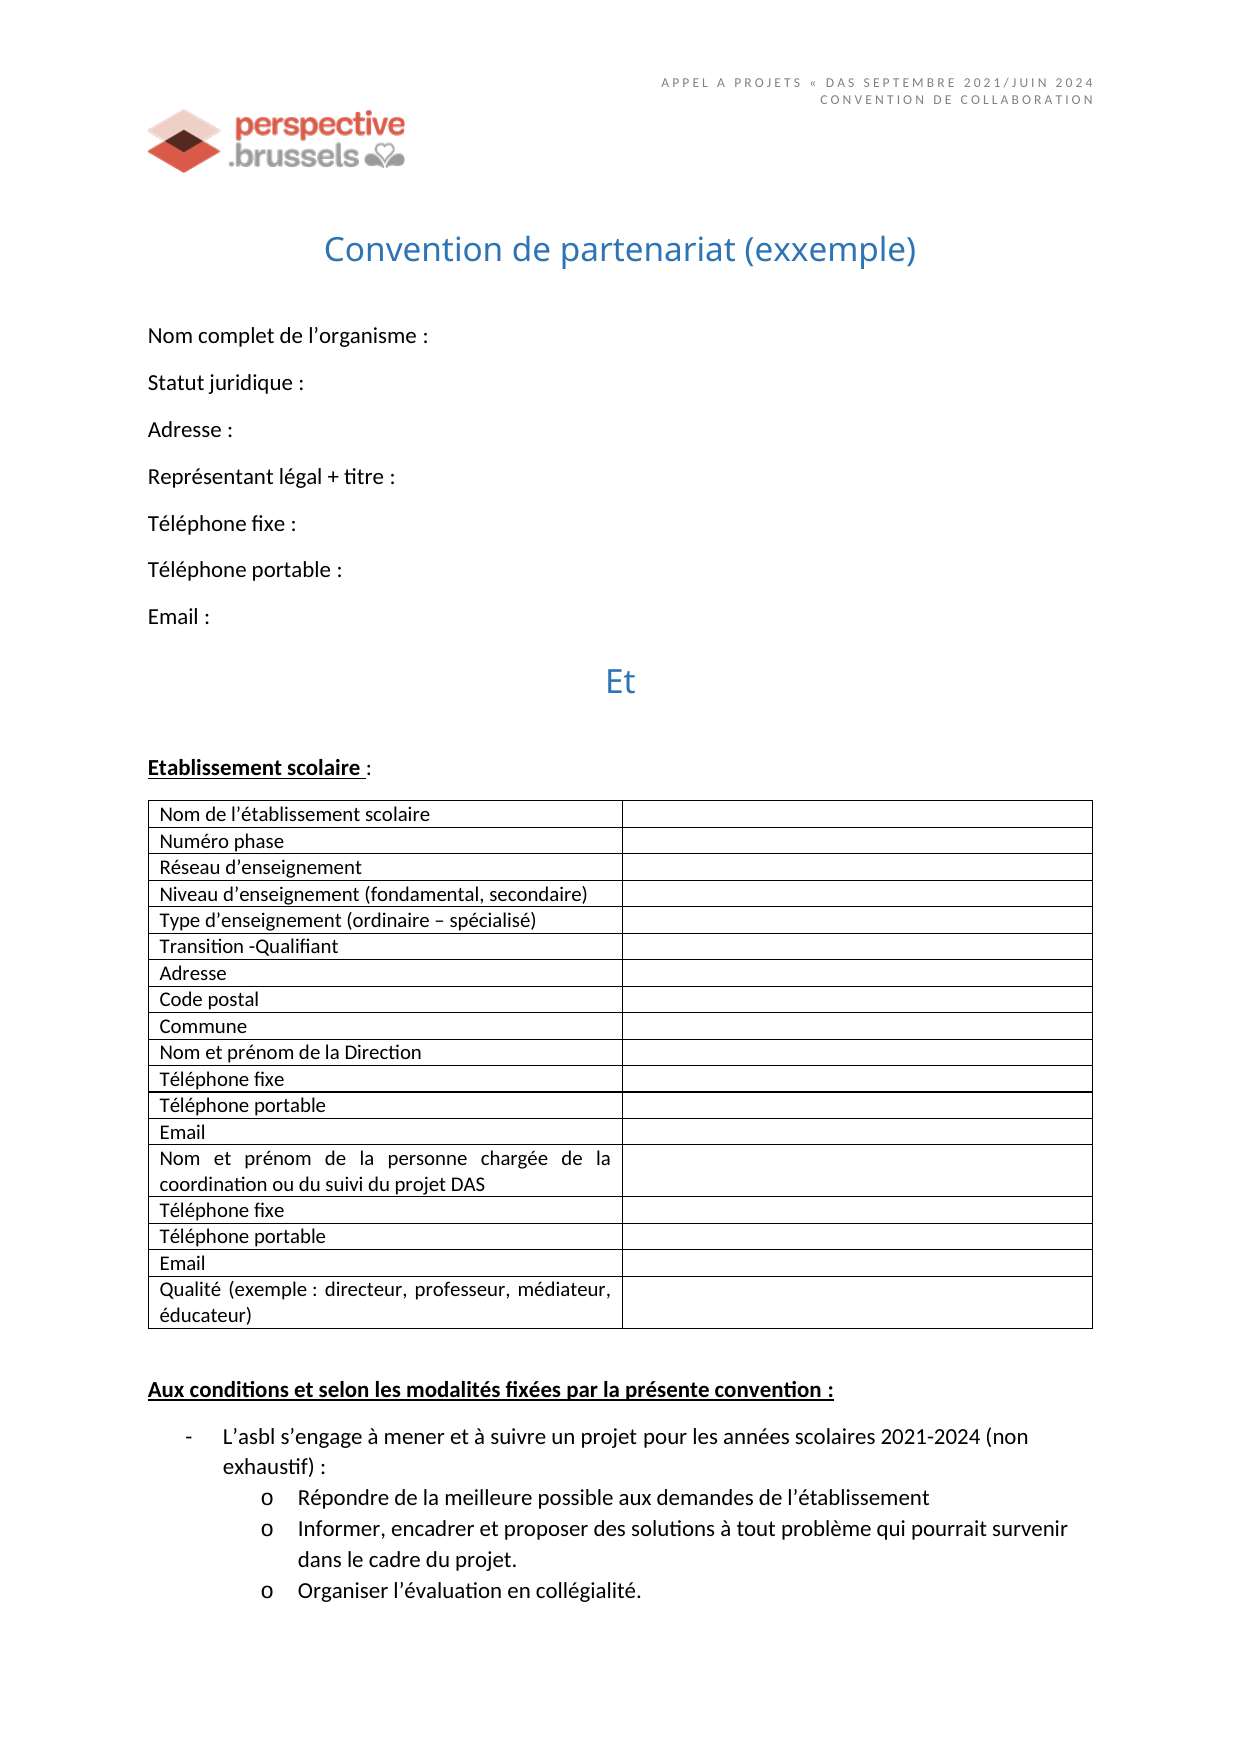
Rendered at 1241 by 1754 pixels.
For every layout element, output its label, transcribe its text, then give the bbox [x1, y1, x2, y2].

table_cell Nom et prénom de la personne chargée de la coordination ou du suivi du projet DAS [149, 1145, 622, 1196]
list L’asbl s’engage à mener et à suivre un projet pour les années scolaires 2021-2024 (non exhaustif) : [185, 1422, 1093, 1481]
table_cell Email [149, 1119, 622, 1144]
table_cell [623, 1145, 1092, 1196]
table_cell [623, 960, 1092, 986]
table_cell [623, 1066, 1092, 1091]
table_cell Email [149, 1250, 622, 1276]
list Informer, encadrer et proposer des solutions à tout problème qui pourrait survenir dans le cadre du projet. [260, 1514, 1093, 1573]
table_cell [623, 881, 1092, 906]
text Téléphone portable : [148, 556, 1093, 584]
table_cell [623, 1093, 1092, 1118]
table_cell Type d’enseignement (ordinaire – spécialisé) [149, 907, 622, 933]
table_header [623, 801, 1092, 827]
table_cell Téléphone fixe [149, 1066, 622, 1091]
table_cell [623, 1013, 1092, 1038]
table_cell Commune [149, 1013, 622, 1038]
table_header Nom de l’établissement scolaire [149, 801, 622, 827]
table_cell [623, 1224, 1092, 1249]
subtitle Convention de partenariat (exxemple) [148, 225, 1093, 271]
text Aux conditions et selon les modalités fixées par la présente convention : [148, 1375, 1093, 1403]
table_cell Transition -Qualifiant [149, 934, 622, 959]
text Statut juridique : [148, 368, 1093, 396]
table_cell [623, 1040, 1092, 1065]
text Etablissement scolaire : [148, 753, 1093, 782]
table_cell Qualité (exemple : directeur, professeur, médiateur, éducateur) [149, 1277, 622, 1327]
table_cell [623, 1197, 1092, 1223]
table_cell [623, 1277, 1092, 1327]
text Téléphone fixe : [148, 509, 1093, 537]
picture [147, 109, 405, 173]
table_cell [623, 987, 1092, 1012]
table_cell Téléphone fixe [149, 1197, 622, 1223]
table_cell Niveau d’enseignement (fondamental, secondaire) [149, 881, 622, 906]
text Représentant légal + titre : [148, 462, 1093, 490]
table_cell [623, 934, 1092, 959]
table_cell [623, 828, 1092, 853]
table_cell Numéro phase [149, 828, 622, 853]
table_cell Téléphone portable [149, 1093, 622, 1118]
list Organiser l’évaluation en collégialité. [260, 1576, 1093, 1605]
text Adresse : [148, 415, 1093, 443]
table_cell [623, 907, 1092, 933]
table_cell [623, 1250, 1092, 1276]
text Nom complet de l’organisme : [148, 321, 1093, 349]
table_cell Réseau d’enseignement [149, 854, 622, 880]
table_cell Adresse [149, 960, 622, 986]
table_cell [623, 854, 1092, 880]
table_cell [623, 1119, 1092, 1144]
table_cell Téléphone portable [149, 1224, 622, 1249]
table_cell Code postal [149, 987, 622, 1012]
subtitle Et [148, 658, 1093, 703]
text Email : [148, 602, 1093, 631]
list Répondre de la meilleure possible aux demandes de l’établissement [260, 1483, 1093, 1512]
table_cell Nom et prénom de la Direction [149, 1040, 622, 1065]
